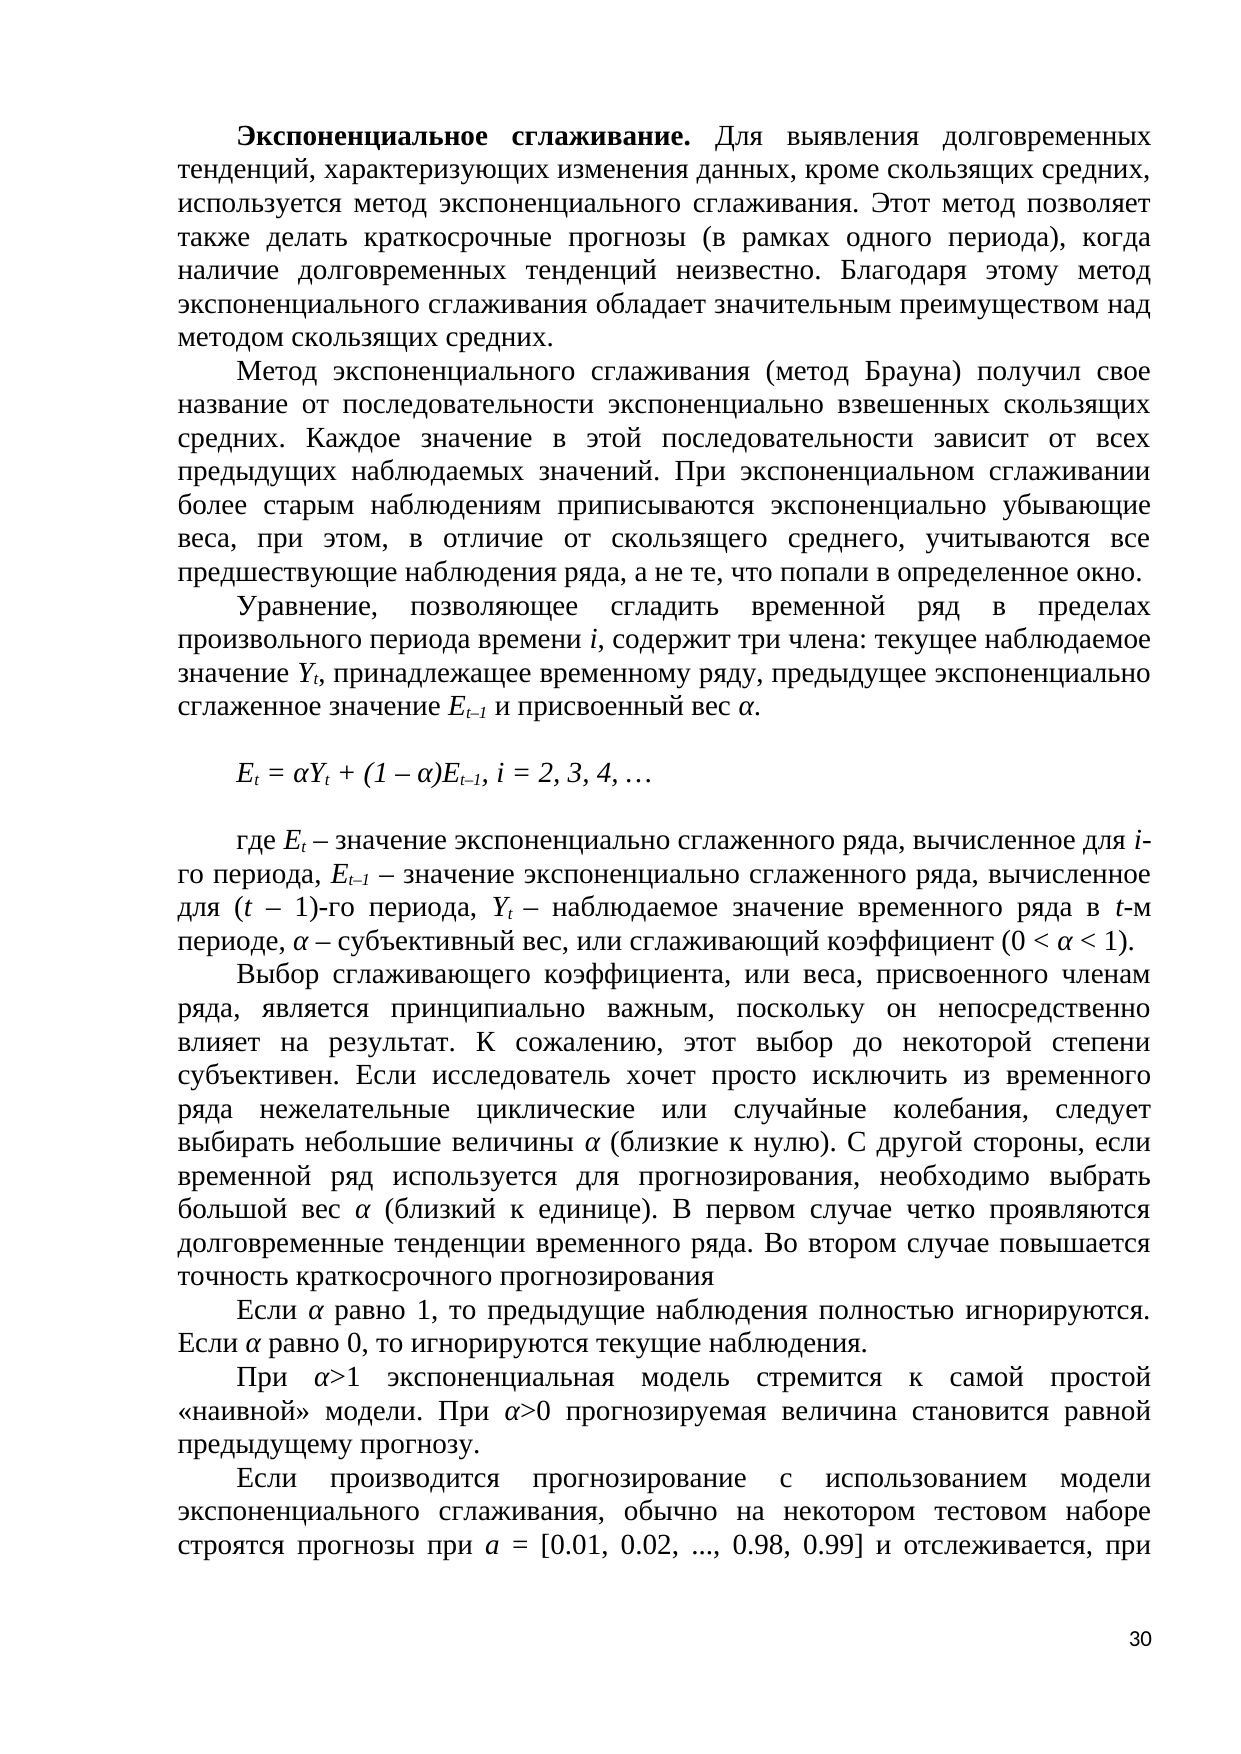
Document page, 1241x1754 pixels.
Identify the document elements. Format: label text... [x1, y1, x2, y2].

text При α>1 экспоненциальная модель стремится к самой простой «наивной» модели. При α>0 прогнозируемая величина становится равной предыдущему прогнозу. [177, 1359, 1152, 1460]
text Et = αYt + (1 – α)Et–1, i = 2, 3, 4, … [177, 755, 1152, 789]
text где Et – значение экспоненциально сглаженного ряда, вычисленное для i-го периода, Et–1 – значение экспоненциально сглаженного ряда, вычисленное для (t – 1)-гo периода, Yt – наблюдаемое значение временного ряда в t-м периоде, α – субъективный вес, или сглаживающий коэффициент (0 < α < 1). [177, 822, 1152, 957]
text Если α равно 1, то предыдущие наблюдения полностью игнорируются. Если α равно 0, то игнорируются текущие наблюдения. [177, 1292, 1152, 1359]
text Метод экспоненциального сглаживания (метод Брауна) получил свое название от последовательности экспоненциально взвешенных скользящих средних. Каждое значение в этой последовательности зависит от всех предыдущих наблюдаемых значений. При экспоненциальном сглаживании более старым наблюдениям приписываются экспоненциально убывающие веса, при этом, в отличие от скользящего среднего, учитываются все предшествующие наблюдения ряда, а не те, что попали в определенное окно. [177, 353, 1152, 588]
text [177, 1460, 1152, 1560]
text Экспоненциальное сглаживание. Для выявления долговременных тенденций, характеризующих изменения данных, кроме скользящих средних, используется метод экспоненциального сглаживания. Этот метод позволяет также делать краткосрочные прогнозы (в рамках одного периода), когда наличие долговременных тенденций неизвестно. Благодаря этому метод экспоненциального сглаживания обладает значительным преимуществом над методом скользящих средних. [177, 118, 1152, 353]
text Выбор сглаживающего коэффициента, или веса, присвоенного членам ряда, является принципиально важным, поскольку он непосредственно влияет на результат. К сожалению, этот выбор до некоторой степени субъективен. Если исследователь хочет просто исключить из временного ряда нежелательные циклические или случайные колебания, следует выбирать небольшие величины α (близкие к нулю). С другой стороны, если временной ряд используется для прогнозирования, необходимо выбрать большой вес α (близкий к единице). В первом случае четко проявляются долговременные тенденции временного ряда. Во втором случае повышается точность краткосрочного прогнозирования [177, 957, 1152, 1292]
text Уравнение, позволяющее сгладить временной ряд в пределах произвольного периода времени i, содержит три члена: текущее наблюдаемое значение Yt, принадлежащее временному ряду, предыдущее экспоненциально сглаженное значение Et–1 и присвоенный вес α. [177, 588, 1152, 722]
